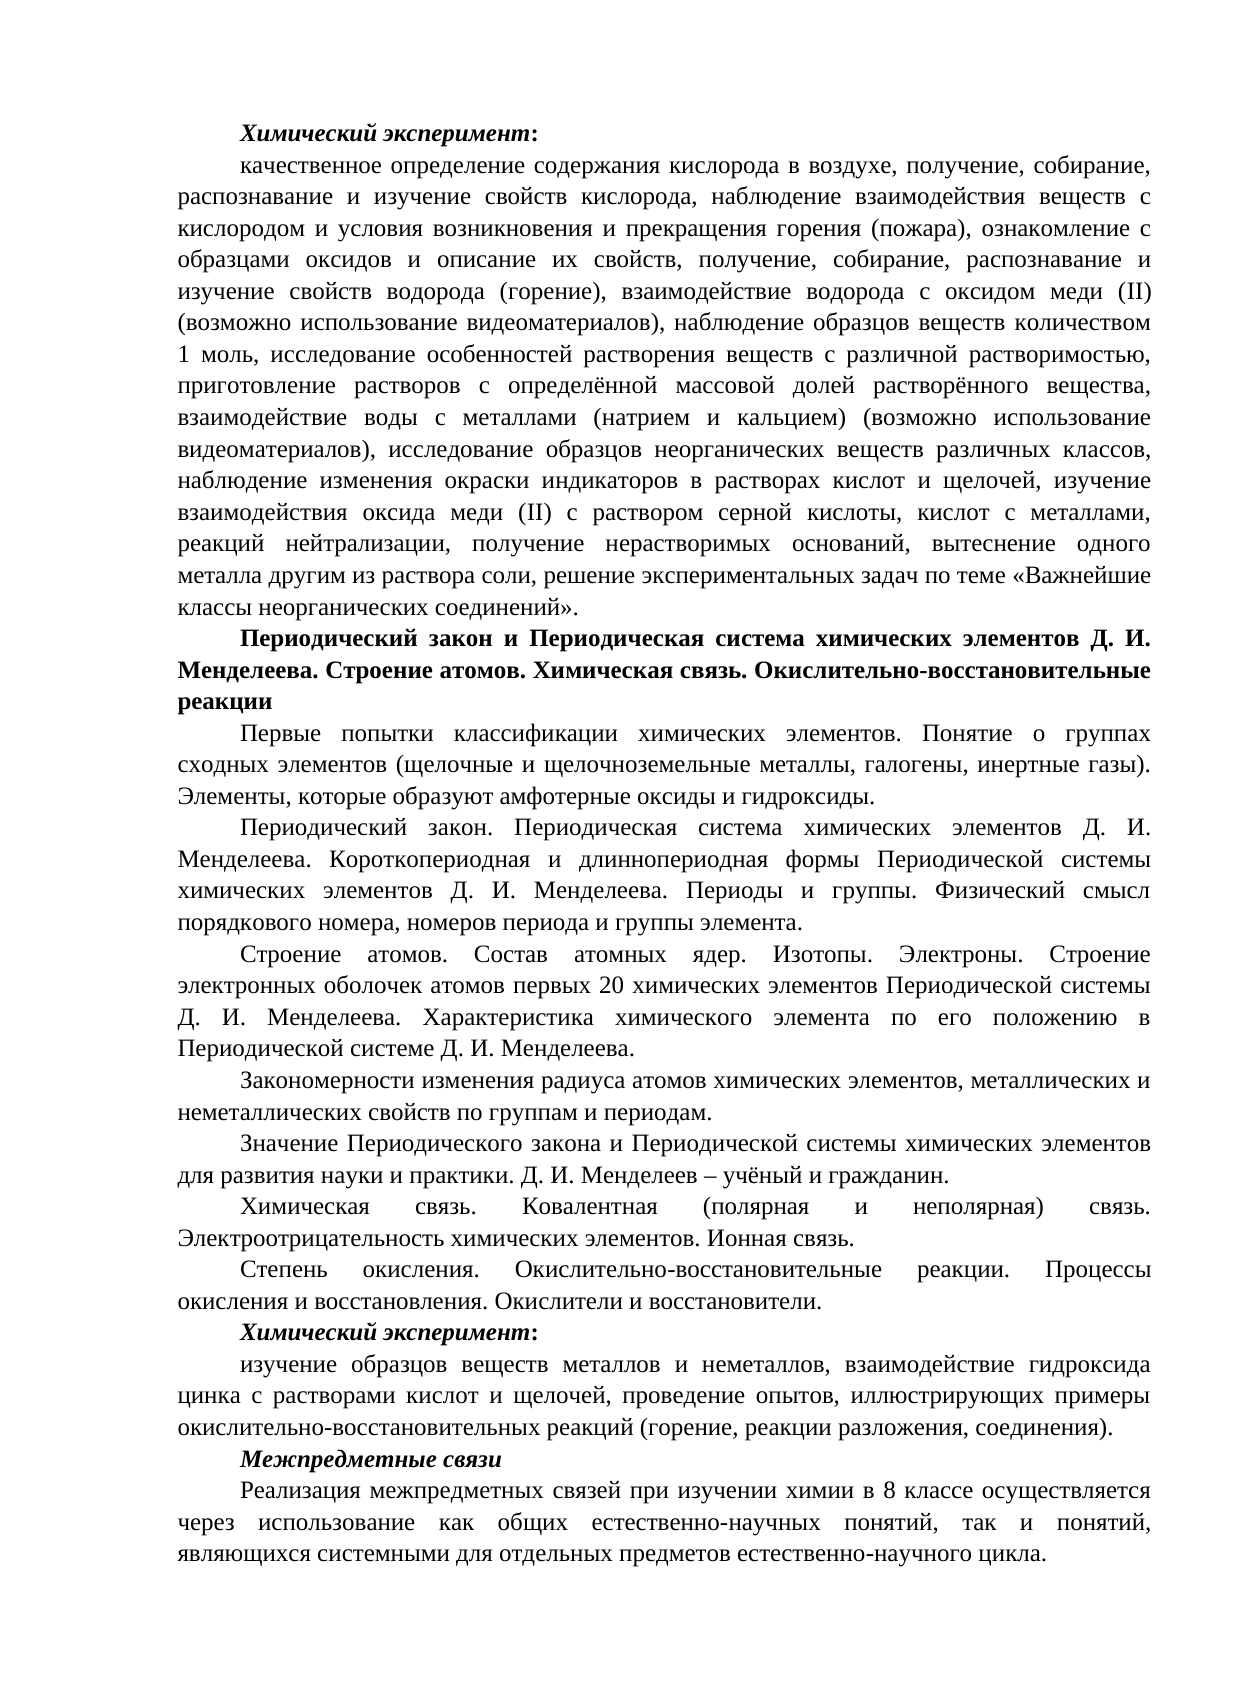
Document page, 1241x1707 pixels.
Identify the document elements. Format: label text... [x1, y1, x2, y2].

text изучение образцов веществ металлов и неметаллов, взаимодействие гидроксида цинка с растворами кислот и щелочей, проведение опытов, иллюстрирующих примеры окислительно-восстановительных реакций (горение, реакции разложения, соединения). [177, 1349, 1152, 1441]
text Химическая связь. Ковалентная (полярная и неполярная) связь. Электроотрицательность химических элементов. Ионная связь. [177, 1191, 1152, 1252]
text качественное определение содержания кислорода в воздухе, получение, собирание, распознавание и изучение свойств кислорода, наблюдение взаимодействия веществ с кислородом и условия возникновения и прекращения горения (пожара), ознакомление с образцами оксидов и описание их свойств, получение, собирание, распознавание и изучение свойств водорода (горение), взаимодействие водорода с оксидом меди (II) (возможно использование видеоматериалов), наблюдение образцов веществ количеством 1 моль, исследование особенностей растворения веществ с различной растворимостью, приготовление растворов с определённой массовой долей растворённого вещества, взаимодействие воды с металлами (натрием и кальцием) (возможно использование видеоматериалов), исследование образцов неорганических веществ различных классов, наблюдение изменения окраски индикаторов в растворах кислот и щелочей, изучение взаимодействия оксида меди (II) с раствором серной кислоты, кислот с металлами, реакций нейтрализации, получение нерастворимых оснований, вытеснение одного металла другим из раствора соли, решение экспериментальных задач по теме «Важнейшие классы неорганических соединений». [177, 150, 1152, 620]
text Периодический закон. Периодическая система химических элементов Д. И. Менделеева. Короткопериодная и длиннопериодная формы Периодической системы химических элементов Д. И. Менделеева. Периоды и группы. Физический смысл порядкового номера, номеров периода и группы элемента. [177, 812, 1152, 936]
text Химический эксперимент: [177, 1317, 1152, 1346]
text Первые попытки классификации химических элементов. Понятие о группах сходных элементов (щелочные и щелочноземельные металлы, галогены, инертные газы). Элементы, которые образуют амфотерные оксиды и гидроксиды. [177, 718, 1152, 810]
text Строение атомов. Состав атомных ядер. Изотопы. Электроны. Строение электронных оболочек атомов первых 20 химических элементов Периодической системы Д. И. Менделеева. Характеристика химического элемента по его положению в Периодической системе Д. И. Менделеева. [177, 939, 1152, 1062]
text Степень окисления. Окислительно­-восстановительные реакции. Процессы окисления и восстановления. Окислители и восстановители. [177, 1254, 1152, 1315]
text Закономерности изменения радиуса атомов химических элементов, металлических и неметаллических свойств по группам и периодам. [177, 1065, 1152, 1125]
text Периодический закон и Периодическая система химических элементов Д. И. Менделеева. Строение атомов. Химическая связь. Окислительно-восстановительные реакции [177, 623, 1152, 715]
text Межпредметные связи [177, 1444, 1152, 1472]
text Химический эксперимент: [177, 118, 1152, 147]
text Реализация межпредметных связей при изучении химии в 8 классе осуществляется через использование как общих естественно-­научных понятий, так и понятий, являющихся системными для отдельных предметов естественно­-научного цикла. [177, 1475, 1152, 1567]
text Значение Периодического закона и Периодической системы химических элементов для развития науки и практики. Д. И. Менделеев – учёный и гражданин. [177, 1128, 1152, 1188]
